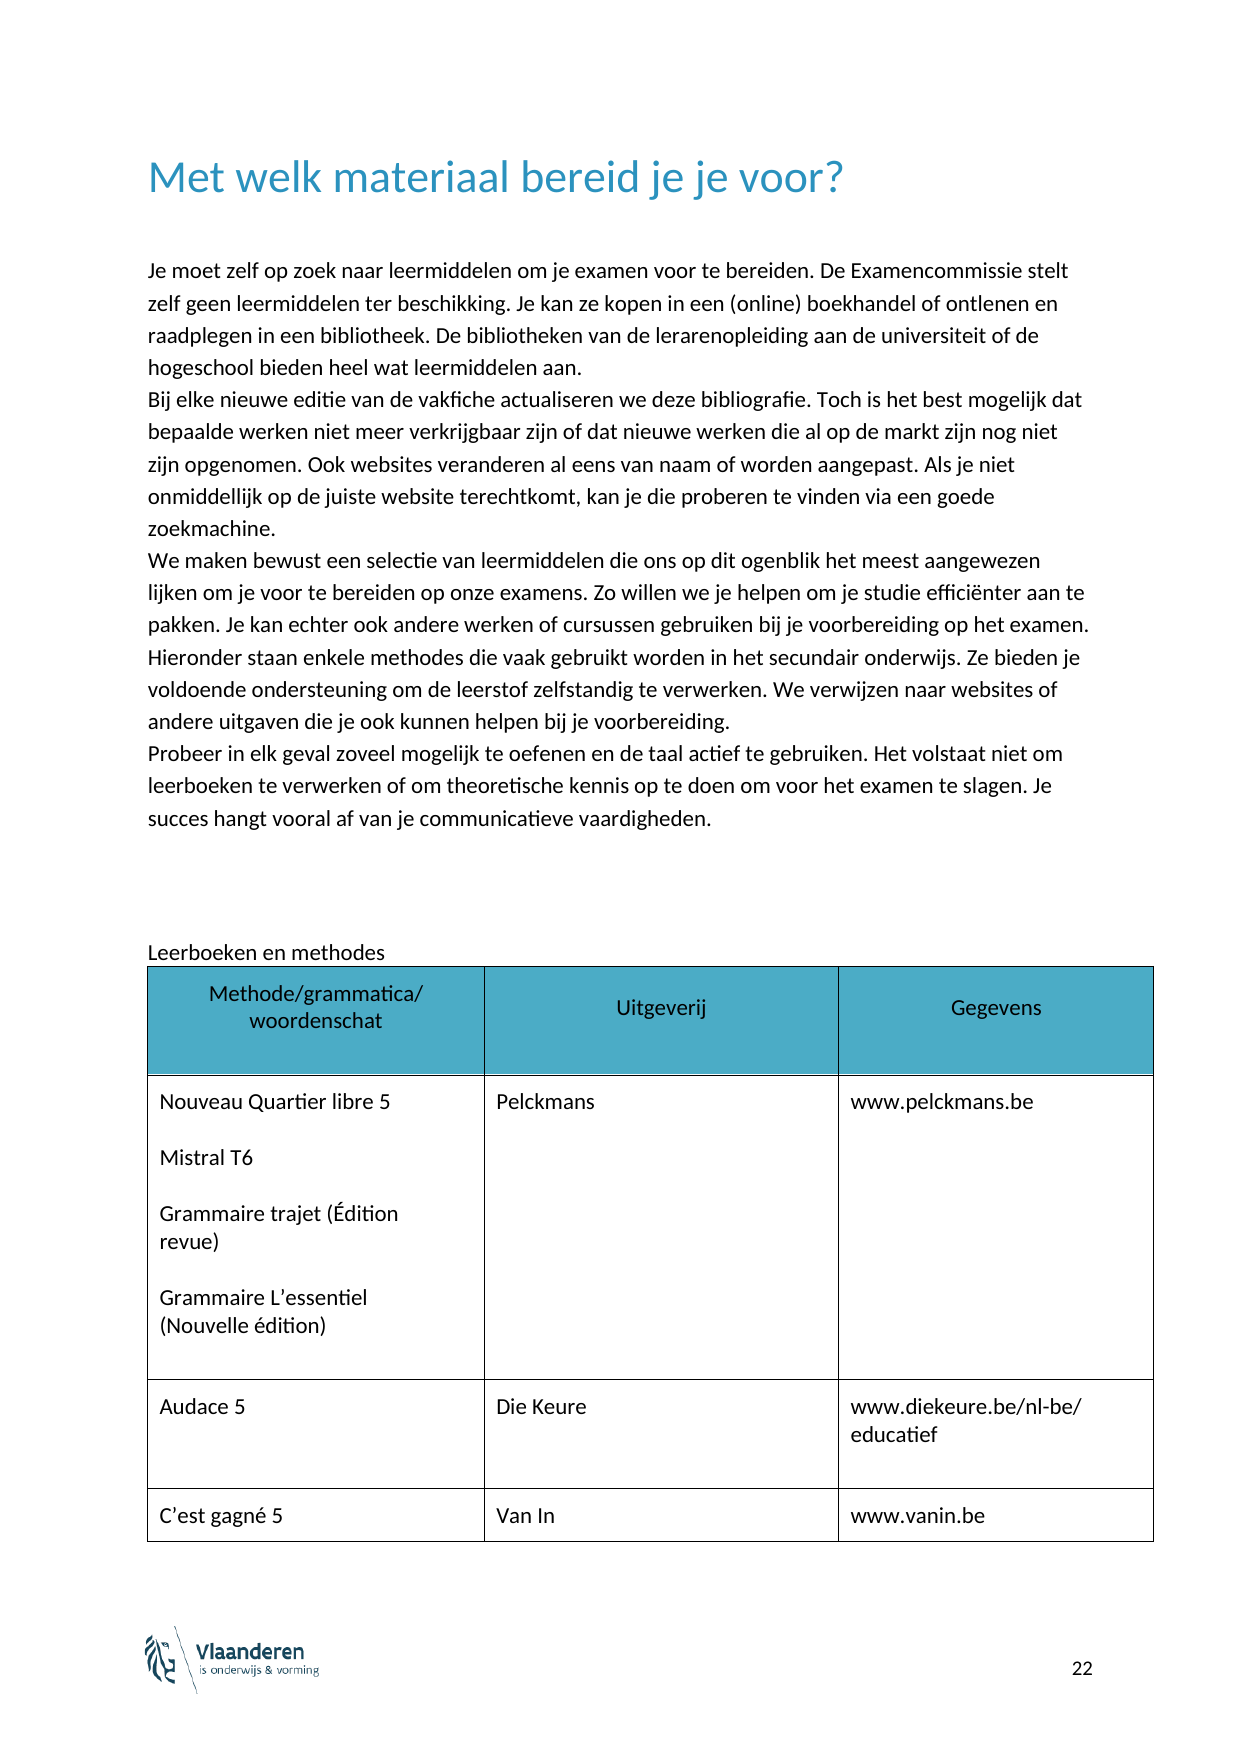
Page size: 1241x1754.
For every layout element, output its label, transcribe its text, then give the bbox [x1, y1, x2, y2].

table_cell www.vanin.be [839, 1489, 1153, 1541]
table_cell C’est gagné 5 [148, 1489, 484, 1541]
table_cell Die Keure [485, 1380, 838, 1488]
table_cell www.pelckmans.be [839, 1076, 1153, 1379]
table_header Methode/grammatica/woordenschat [148, 967, 484, 1074]
text Leerboeken en methodes [148, 910, 1093, 966]
table_cell Van In [485, 1489, 838, 1541]
table_cell Audace 5 [148, 1380, 484, 1488]
table_cell www.diekeure.be/nl-be/educatief [839, 1380, 1153, 1488]
picture [144, 1626, 327, 1694]
table_header Gegevens [839, 967, 1153, 1074]
table_header Uitgeverij [485, 967, 838, 1074]
text Met welk materiaal bereid je je voor? [148, 148, 1093, 203]
table_cell Pelckmans [485, 1076, 838, 1379]
text Je moet zelf op zoek naar leermiddelen om je examen voor te bereiden. De Examencommissie stelt zelf geen leermiddelen ter beschikking. Je kan ze kopen in een (online) boekhandel of ontlenen en raadplegen in een bibliotheek. De bibliotheken van de lerarenopleiding aan de universiteit of de hogeschool bieden heel wat leermiddelen aan. Bij elke nieuwe editie van de vakfiche actualiseren we deze bibliografie. Toch is het best mogelijk dat bepaalde werken niet meer verkrijgbaar zijn of dat nieuwe werken die al op de markt zijn nog niet zijn opgenomen. Ook websites veranderen al eens van naam of worden aangepast. Als je niet onmiddellijk op de juiste website terechtkomt, kan je die proberen te vinden via een goede zoekmachine. We maken bewust een selectie van leermiddelen die ons op dit ogenblik het meest aangewezen lijken om je voor te bereiden op onze examens. Zo willen we je helpen om je studie efficiënter aan te pakken. Je kan echter ook andere werken of cursussen gebruiken bij je voorbereiding op het examen. Hieronder staan enkele methodes die vaak gebruikt worden in het secundair onderwijs. Ze bieden je voldoende ondersteuning om de leerstof zelfstandig te verwerken. We verwijzen naar websites of andere uitgaven die je ook kunnen helpen bij je voorbereiding. Probeer in elk geval zoveel mogelijk te oefenen en de taal actief te gebruiken. Het volstaat niet om leerboeken te verwerken of om theoretische kennis op te doen om voor het examen te slagen. Je succes hangt vooral af van je communicatieve vaardigheden. [148, 257, 1093, 832]
table_cell Nouveau Quartier libre 5 Mistral T6 Grammaire trajet (Édition revue) Grammaire L’essentiel (Nouvelle édition) [148, 1076, 484, 1379]
